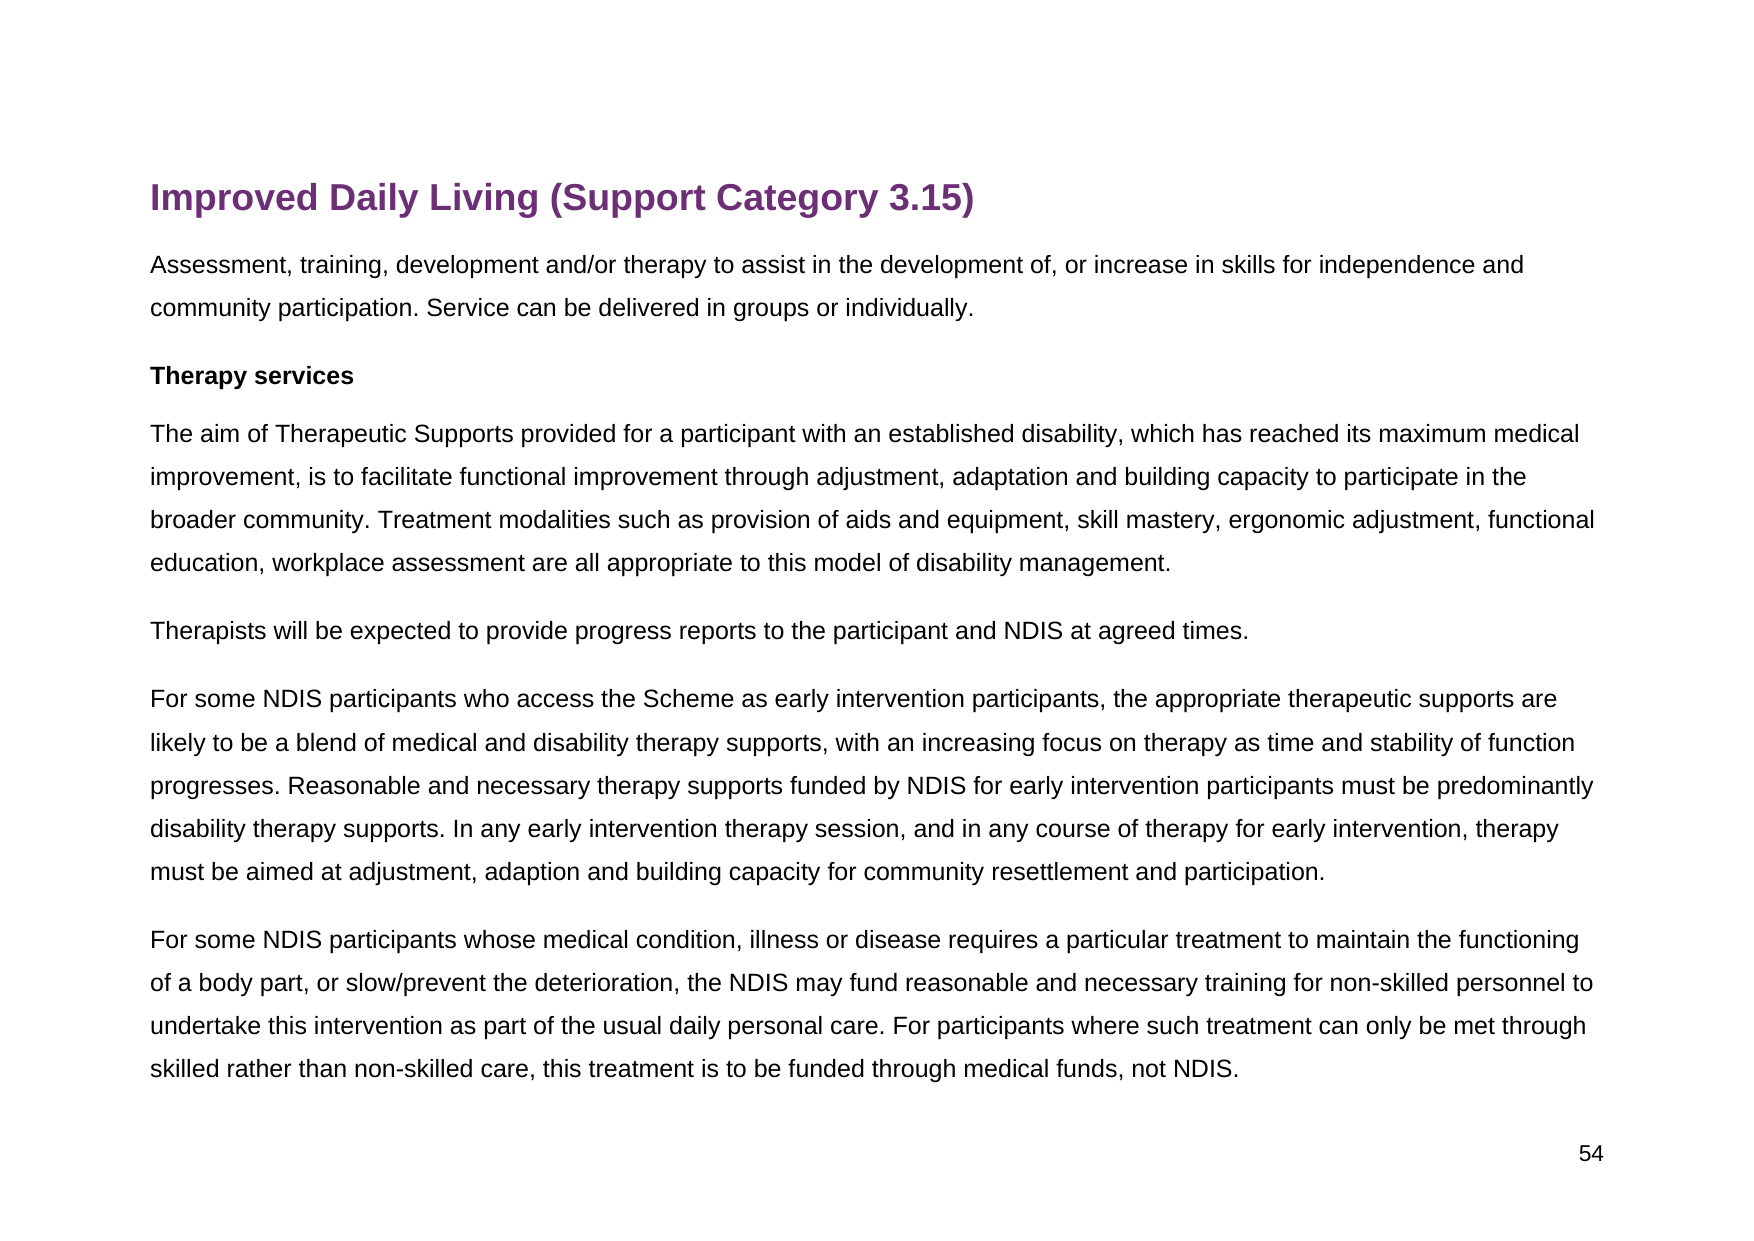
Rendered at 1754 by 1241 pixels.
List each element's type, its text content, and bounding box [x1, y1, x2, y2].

text Assessment, training, development and/or therapy to assist in the development of, or increase in skills for independence and community participation. Service can be delivered in groups or individually. [150, 249, 1604, 321]
text For some NDIS participants whose medical condition, illness or disease requires a particular treatment to maintain the functioning of a body part, or slow/prevent the deterioration, the NDIS may fund reasonable and necessary training for non-skilled personnel to undertake this intervention as part of the usual daily personal care. For participants where such treatment can only be met through skilled rather than non-skilled care, this treatment is to be funded through medical funds, not NDIS. [150, 925, 1604, 1083]
subtitle Improved Daily Living (Support Category 3.15) [150, 175, 1604, 218]
text For some NDIS participants who access the Scheme as early intervention participants, the appropriate therapeutic supports are likely to be a blend of medical and disability therapy supports, with an increasing focus on therapy as time and stability of function progresses. Reasonable and necessary therapy supports funded by NDIS for early intervention participants must be predominantly disability therapy supports. In any early intervention therapy session, and in any course of therapy for early intervention, therapy must be aimed at adjustment, adaption and building capacity for community resettlement and participation. [150, 684, 1604, 886]
text The aim of Therapeutic Supports provided for a participant with an established disability, which has reached its maximum medical improvement, is to facilitate functional improvement through adjustment, adaptation and building capacity to participate in the broader community. Treatment modalities such as provision of aids and equipment, skill mastery, ergonomic adjustment, functional education, workplace assessment are all appropriate to this model of disability management. [150, 419, 1604, 577]
subtitle Therapy services [150, 361, 1604, 389]
text Therapists will be expected to provide progress reports to the participant and NDIS at agreed times. [150, 616, 1604, 645]
